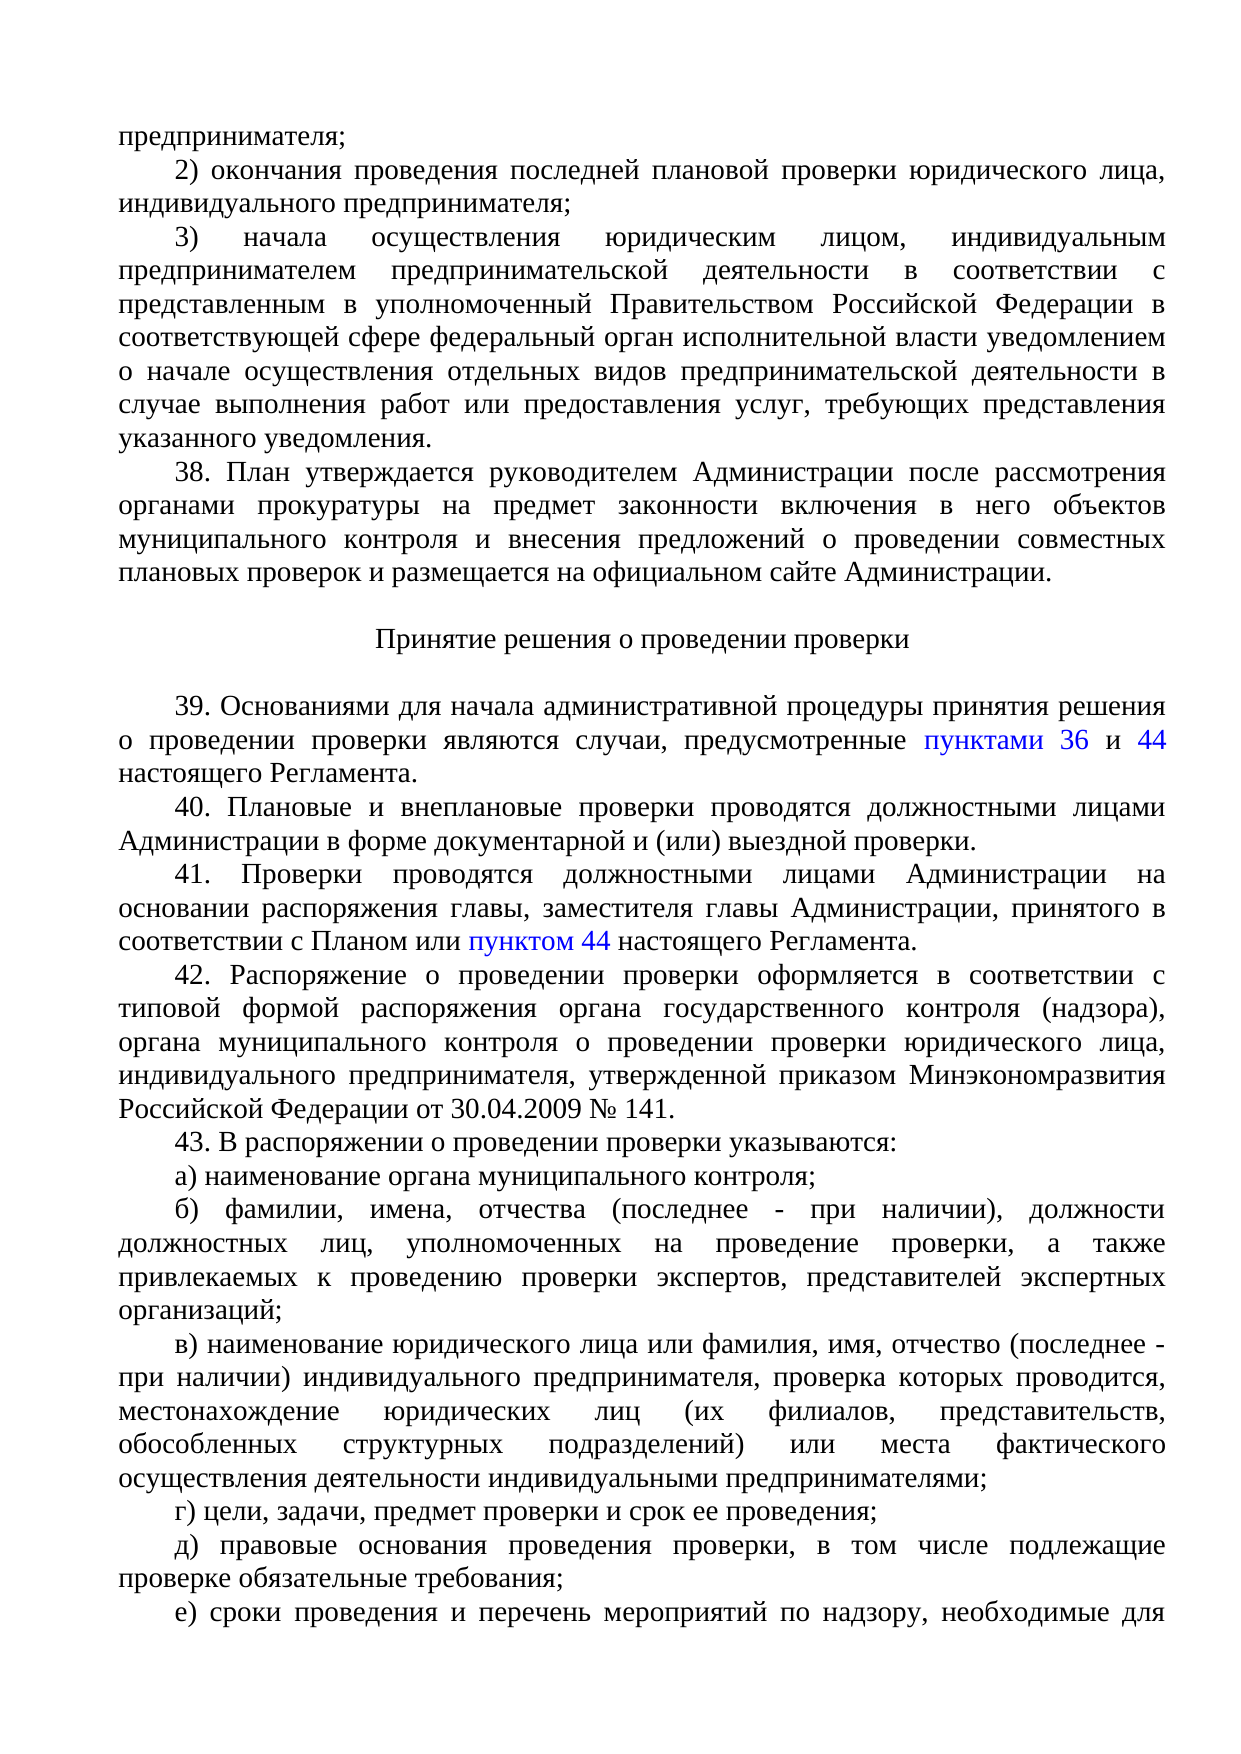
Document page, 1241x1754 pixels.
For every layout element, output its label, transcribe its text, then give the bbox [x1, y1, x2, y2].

text 38. План утверждается руководителем Администрации после рассмотрения органами прокуратуры на предмет законности включения в него объектов муниципального контроля и внесения предложений о проведении совместных плановых проверок и размещается на официальном сайте Администрации. [118, 454, 1167, 588]
text 41. Проверки проводятся должностными лицами Администрации на основании распоряжения главы, заместителя главы Администрации, принятого в соответствии с Планом или пунктом 44 настоящего Регламента. [118, 856, 1167, 957]
text 39. Основаниями для начала административной процедуры принятия решения о проведении проверки являются случаи, предусмотренные пунктами 36 и 44 настоящего Регламента. [118, 688, 1167, 789]
title Принятие решения о проведении проверки [118, 621, 1167, 655]
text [118, 1594, 1167, 1628]
text 2) окончания проведения последней плановой проверки юридического лица, индивидуального предпринимателя; [118, 152, 1167, 219]
text д) правовые основания проведения проверки, в том числе подлежащие проверке обязательные требования; [118, 1527, 1167, 1594]
text а) наименование органа муниципального контроля; [118, 1158, 1167, 1192]
text 43. В распоряжении о проведении проверки указываются: [118, 1124, 1167, 1158]
text г) цели, задачи, предмет проверки и срок ее проведения; [118, 1493, 1167, 1527]
text 40. Плановые и внеплановые проверки проводятся должностными лицами Администрации в форме документарной и (или) выездной проверки. [118, 789, 1167, 856]
text в) наименование юридического лица или фамилия, имя, отчество (последнее - при наличии) индивидуального предпринимателя, проверка которых проводится, местонахождение юридических лиц (их филиалов, представительств, обособленных структурных подразделений) или места фактического осуществления деятельности индивидуальными предпринимателями; [118, 1326, 1167, 1493]
text 42. Распоряжение о проведении проверки оформляется в соответствии с типовой формой распоряжения органа государственного контроля (надзора), органа муниципального контроля о проведении проверки юридического лица, индивидуального предпринимателя, утвержденной приказом Минэкономразвития Российской Федерации от 30.04.2009 № 141. [118, 957, 1167, 1124]
text б) фамилии, имена, отчества (последнее - при наличии), должности должностных лиц, уполномоченных на проведение проверки, а также привлекаемых к проведению проверки экспертов, представителей экспертных организаций; [118, 1192, 1167, 1326]
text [118, 118, 1167, 152]
text 3) начала осуществления юридическим лицом, индивидуальным предпринимателем предпринимательской деятельности в соответствии с представленным в уполномоченный Правительством Российской Федерации в соответствующей сфере федеральный орган исполнительной власти уведомлением о начале осуществления отдельных видов предпринимательской деятельности в случае выполнения работ или предоставления услуг, требующих представления указанного уведомления. [118, 219, 1167, 454]
